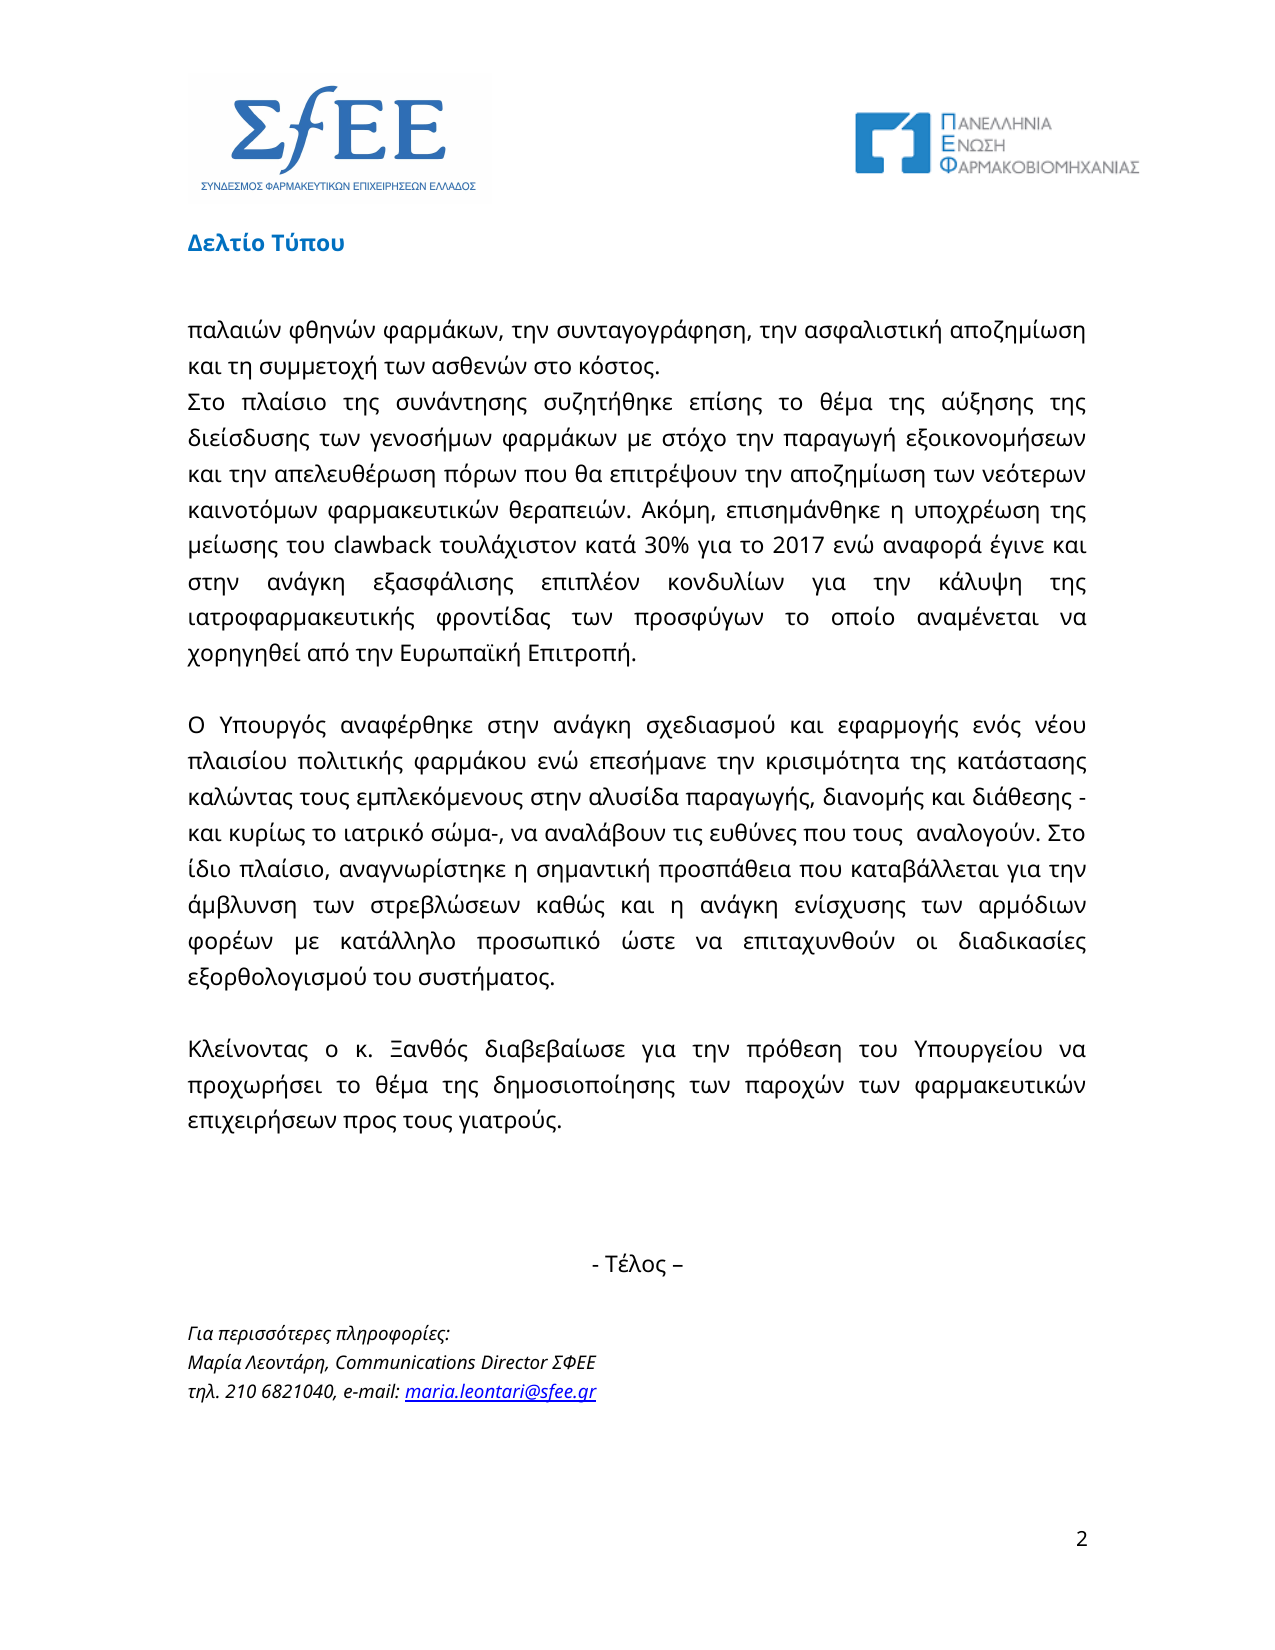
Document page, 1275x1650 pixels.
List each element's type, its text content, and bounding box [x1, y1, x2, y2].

text Για περισσότερες πληροφορίες: [187, 1320, 1087, 1346]
text Κλείνοντας ο κ. Ξανθός διαβεβαίωσε για την πρόθεση του Υπουργείου να προχωρήσει το θέμα της δημοσιοποίησης των παροχών των φαρμακευτικών επιχειρήσεων προς τους γιατρούς. [187, 1033, 1087, 1136]
text Μαρία Λεοντάρη, Communications Director ΣΦΕΕ [187, 1349, 1087, 1375]
text Στο πλαίσιο της συνάντησης συζητήθηκε επίσης το θέμα της αύξησης της διείσδυσης των γενοσήμων φαρμάκων με στόχο την παραγωγή εξοικονομήσεων και την απελευθέρωση πόρων που θα επιτρέψουν την αποζημίωση των νεότερων καινοτόμων φαρμακευτικών θεραπειών. Ακόμη, επισημάνθηκε η υποχρέωση της μείωσης του clawback τουλάχιστον κατά 30% για το 2017 ενώ αναφορά έγινε και στην ανάγκη εξασφάλισης επιπλέον κονδυλίων για την κάλυψη της ιατροφαρμακευτικής φροντίδας των προσφύγων το οποίο αναμένεται να χορηγηθεί από την Ευρωπαϊκή Επιτροπή. [187, 386, 1087, 668]
text Ο Υπουργός αναφέρθηκε στην ανάγκη σχεδιασμού και εφαρμογής ενός νέου πλαισίου πολιτικής φαρμάκου ενώ επεσήμανε την κρισιμότητα της κατάστασης καλώντας τους εμπλεκόμενους στην αλυσίδα παραγωγής, διανομής και διάθεσης -και κυρίως το ιατρικό σώμα-, να αναλάβουν τις ευθύνες που τους αναλογούν. Στο ίδιο πλαίσιο, αναγνωρίστηκε η σημαντική προσπάθεια που καταβάλλεται για την άμβλυνση των στρεβλώσεων καθώς και η ανάγκη ενίσχυσης των αρμόδιων φορέων με κατάλληλο προσωπικό ώστε να επιταχυνθούν οι διαδικασίες εξορθολογισμού του συστήματος. [187, 709, 1087, 992]
picture [187, 73, 493, 204]
text τηλ. 210 6821040, e-mail: maria.leontari@sfee.gr [187, 1379, 1087, 1404]
text - Τέλος – [187, 1248, 1087, 1279]
picture [825, 92, 1161, 194]
